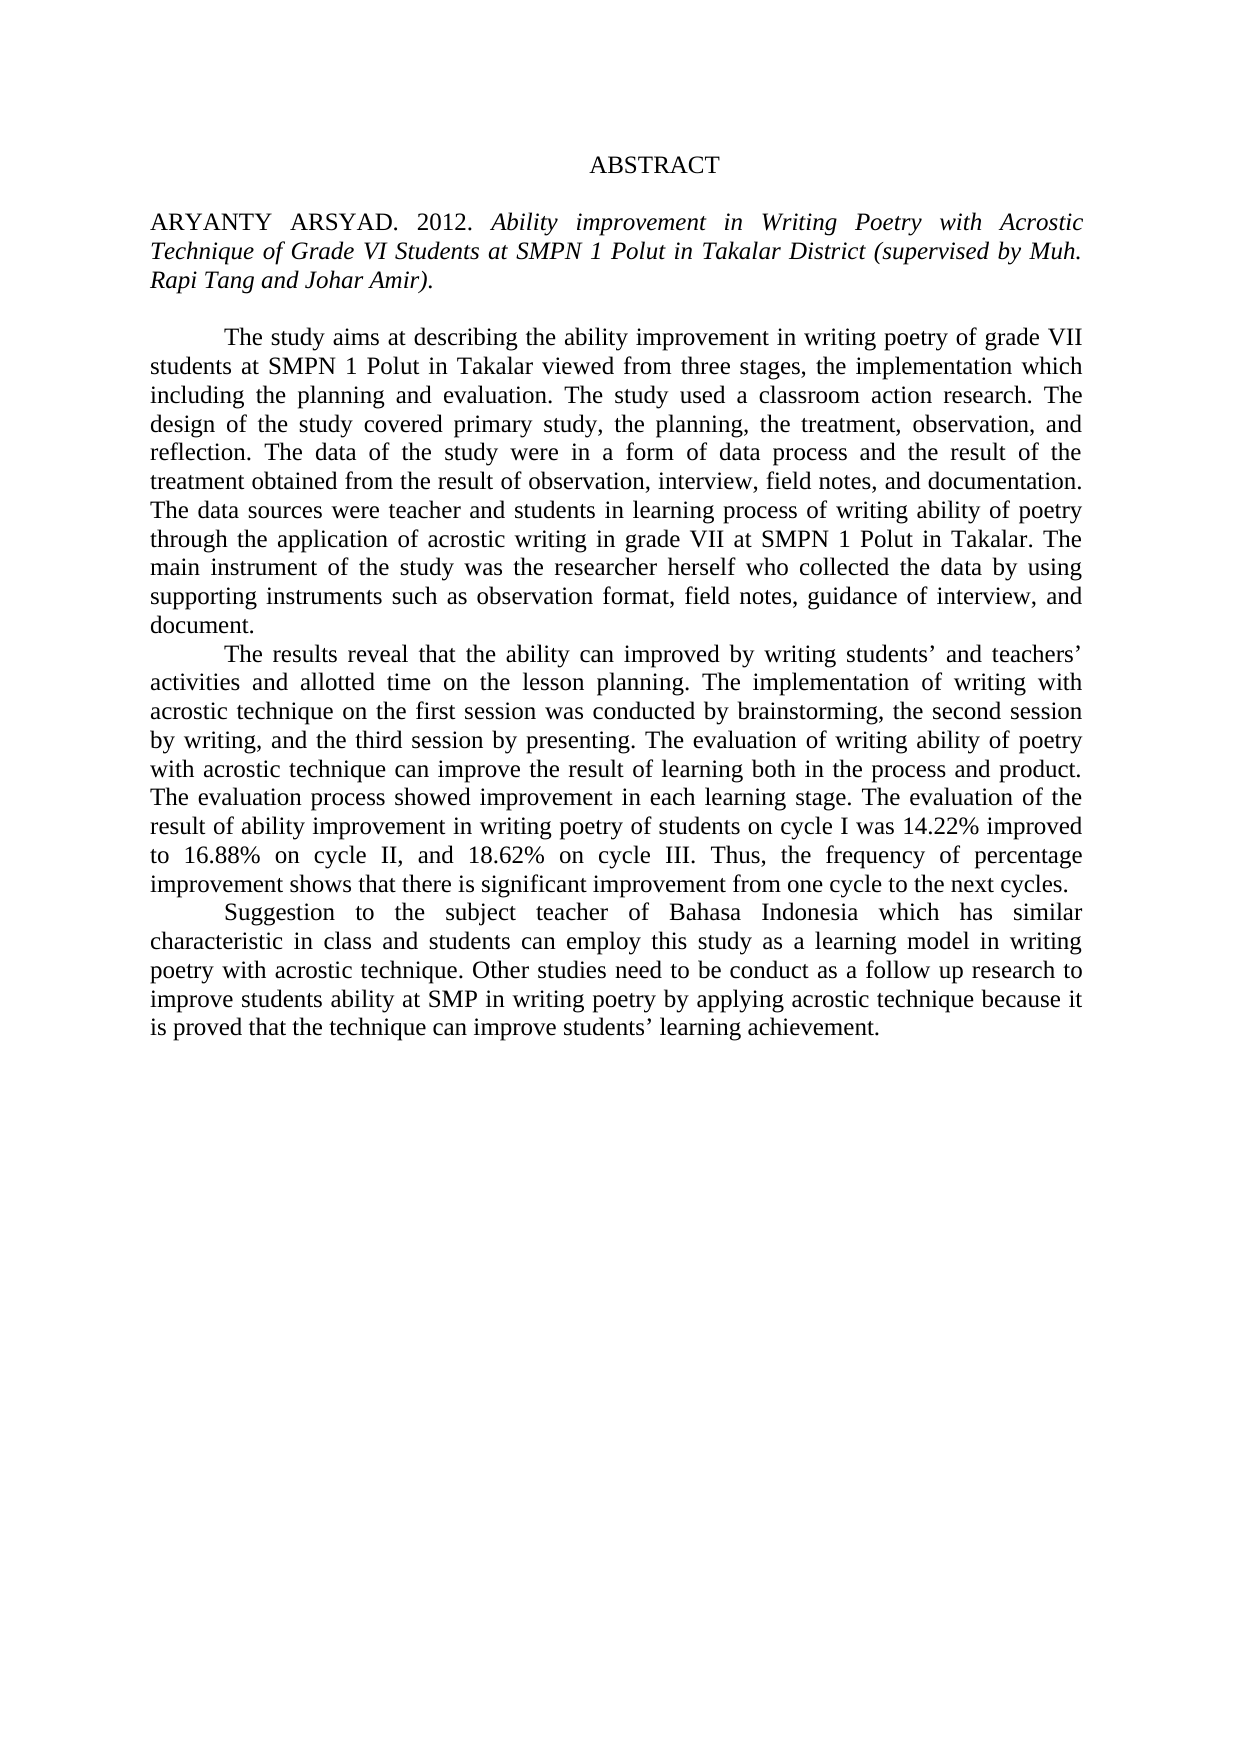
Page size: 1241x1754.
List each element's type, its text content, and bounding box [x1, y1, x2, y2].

text Suggestion to the subject teacher of Bahasa Indonesia which has similar characteristic in class and students can employ this study as a learning model in writing poetry with acrostic technique. Other studies need to be conduct as a follow up research to improve students ability at SMP in writing poetry by applying acrostic technique because it is proved that the technique can improve students’ learning achievement. [150, 897, 1084, 1041]
text The results reveal that the ability can improved by writing students’ and teachers’ activities and allotted time on the lesson planning. The implementation of writing with acrostic technique on the first session was conducted by brainstorming, the second session by writing, and the third session by presenting. The evaluation of writing ability of poetry with acrostic technique can improve the result of learning both in the process and product. The evaluation process showed improvement in each learning stage. The evaluation of the result of ability improvement in writing poetry of students on cycle I was 14.22% improved to 16.88% on cycle II, and 18.62% on cycle III. Thus, the frequency of percentage improvement shows that there is significant improvement from one cycle to the next cycles. [150, 639, 1084, 897]
text ARYANTY ARSYAD. 2012. Ability improvement in Writing Poetry with Acrostic Technique of Grade VI Students at SMPN 1 Polut in Takalar District (supervised by Muh. Rapi Tang and Johar Amir). [150, 207, 1084, 294]
text ABSTRACT [150, 150, 1084, 179]
text The study aims at describing the ability improvement in writing poetry of grade VII students at SMPN 1 Polut in Takalar viewed from three stages, the implementation which including the planning and evaluation. The study used a classroom action research. The design of the study covered primary study, the planning, the treatment, observation, and reflection. The data of the study were in a form of data process and the result of the treatment obtained from the result of observation, interview, field notes, and documentation. The data sources were teacher and students in learning process of writing ability of poetry through the application of acrostic writing in grade VII at SMPN 1 Polut in Takalar. The main instrument of the study was the researcher herself who collected the data by using supporting instruments such as observation format, field notes, guidance of interview, and document. [150, 322, 1084, 639]
